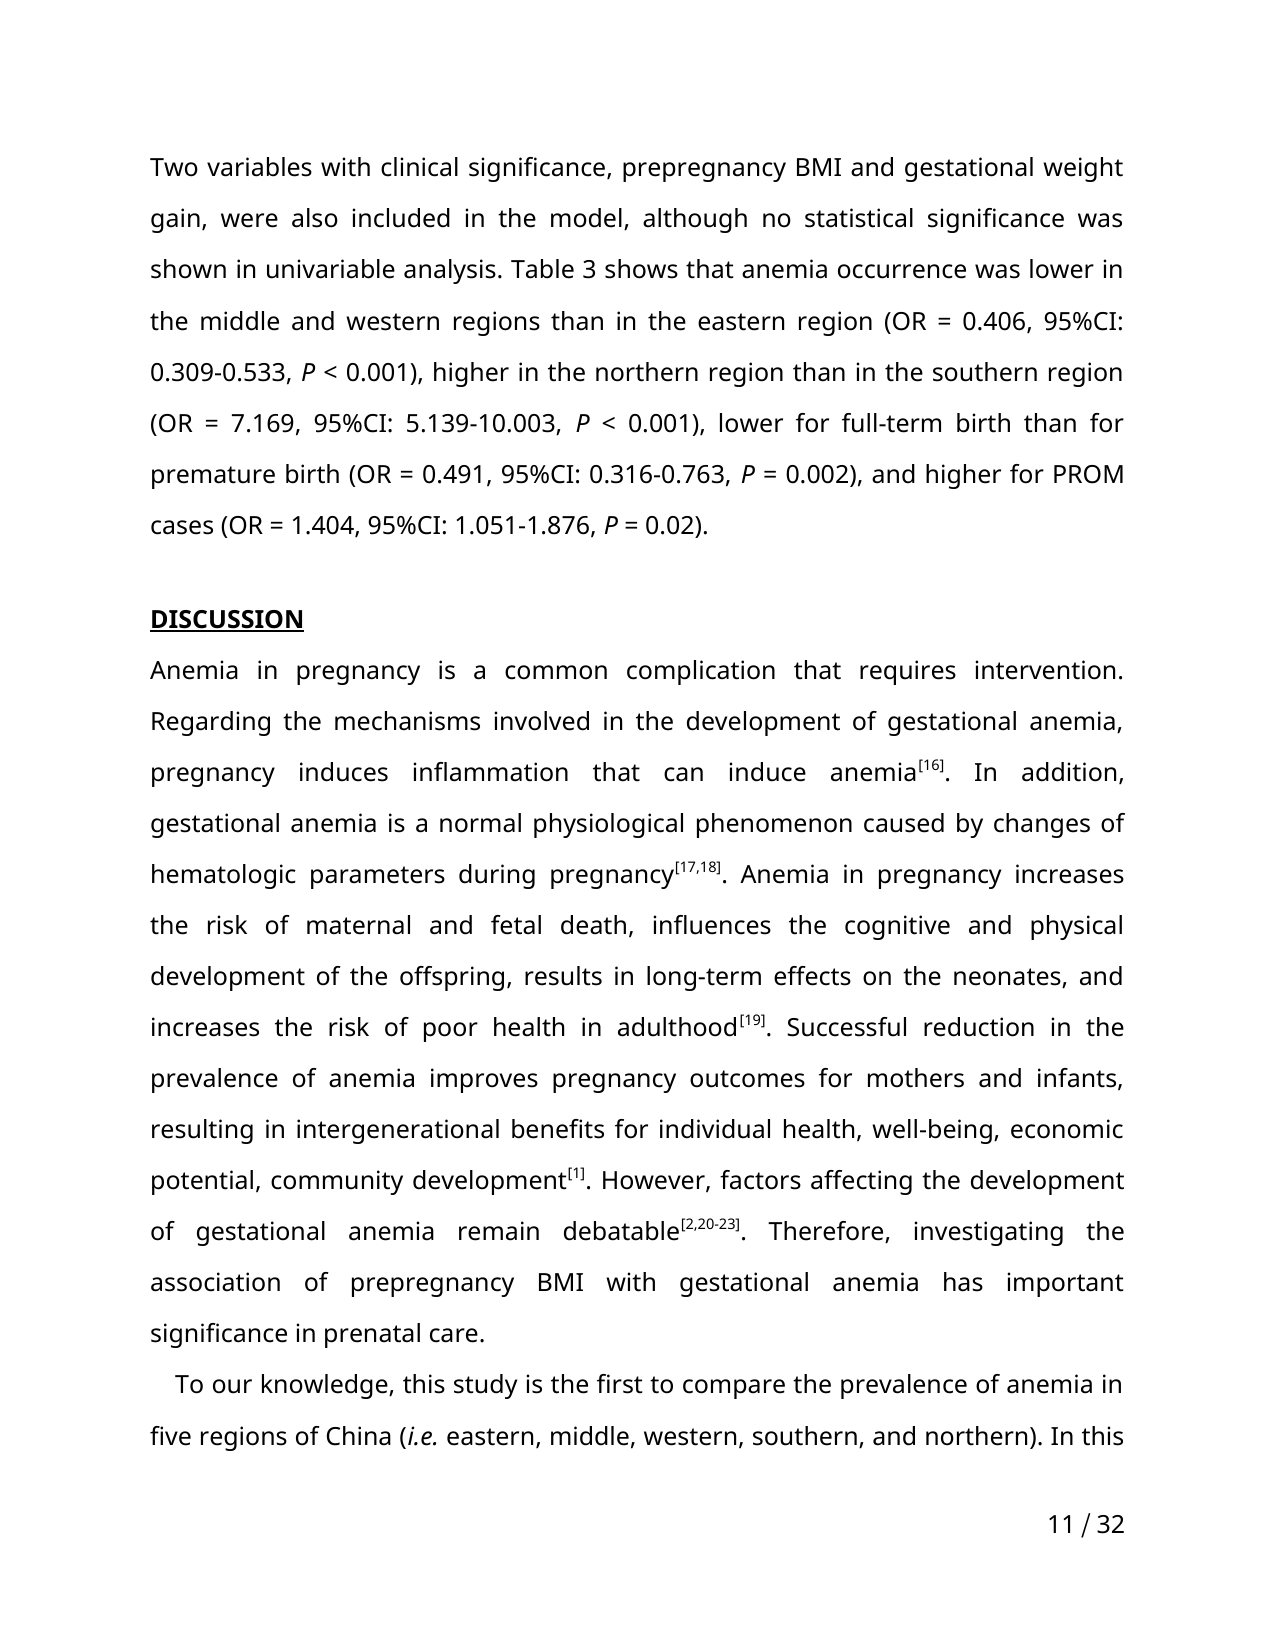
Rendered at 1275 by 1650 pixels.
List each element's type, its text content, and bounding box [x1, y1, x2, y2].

text Anemia in pregnancy is a common complication that requires intervention. Regarding the mechanisms involved in the development of gestational anemia, pregnancy induces inflammation that can induce anemia[16]. In addition, gestational anemia is a normal physiological phenomenon caused by changes of hematologic parameters during pregnancy[17,18]. Anemia in pregnancy increases the risk of maternal and fetal death, influences the cognitive and physical development of the offspring, results in long-term effects on the neonates, and increases the risk of poor health in adulthood[19]. Successful reduction in the prevalence of anemia improves pregnancy outcomes for mothers and infants, resulting in intergenerational benefits for individual health, well-being, economic potential, community development[1]. However, factors affecting the development of gestational anemia remain debatable[2,20-23]. Therefore, investigating the association of prepregnancy BMI with gestational anemia has important significance in prenatal care. [150, 652, 1125, 1350]
text DISCUSSION [150, 601, 1125, 636]
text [150, 150, 1125, 541]
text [150, 1367, 1125, 1452]
